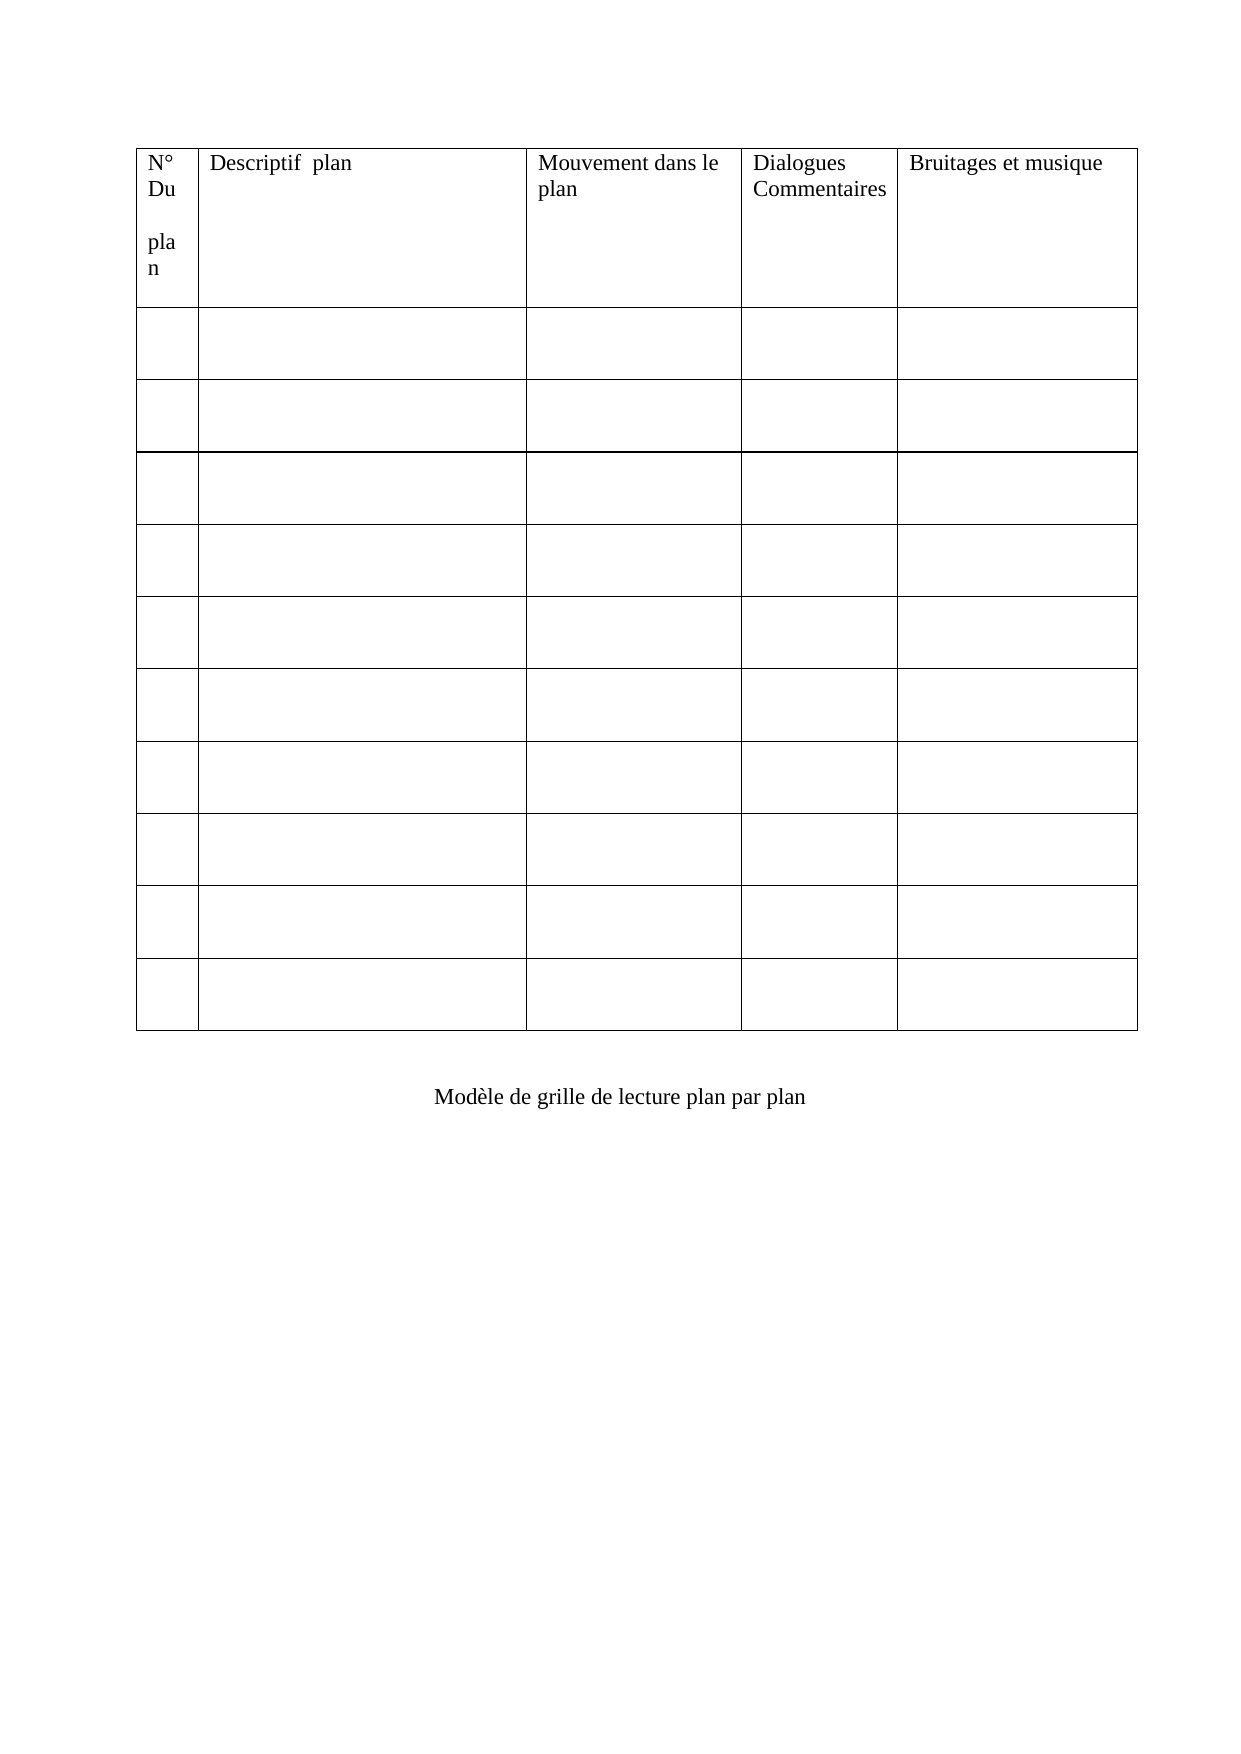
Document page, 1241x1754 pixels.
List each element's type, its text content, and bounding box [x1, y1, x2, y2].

table_cell [898, 525, 1137, 596]
table_cell [898, 814, 1137, 885]
table_cell [898, 742, 1137, 813]
table_cell [199, 525, 526, 596]
table_header Dialogues Commentaires [742, 149, 897, 307]
table_cell [527, 525, 741, 596]
table_cell [898, 453, 1137, 524]
table_header Bruitages et musique [898, 149, 1137, 307]
table_cell [137, 380, 198, 451]
table_cell [742, 669, 897, 741]
table_cell [527, 886, 741, 957]
table_cell [137, 308, 198, 379]
table_cell [199, 380, 526, 451]
table_cell [898, 959, 1137, 1030]
table_cell [137, 814, 198, 885]
table_cell [137, 886, 198, 957]
table_cell [898, 308, 1137, 379]
text Modèle de grille de lecture plan par plan [148, 1083, 1093, 1110]
table_cell [742, 886, 897, 957]
table_cell [199, 742, 526, 813]
table_cell [199, 597, 526, 668]
table_cell [199, 308, 526, 379]
table_cell [137, 669, 198, 741]
table_cell [742, 597, 897, 668]
table_cell [898, 669, 1137, 741]
table_cell [742, 959, 897, 1030]
table_cell [742, 742, 897, 813]
table_header N° Du plan [137, 149, 198, 307]
table_cell [898, 380, 1137, 451]
table_cell [527, 742, 741, 813]
table_cell [527, 308, 741, 379]
table_cell [137, 959, 198, 1030]
table_cell [199, 814, 526, 885]
table_cell [137, 453, 198, 524]
table_cell [527, 814, 741, 885]
table_header Mouvement dans le plan [527, 149, 741, 307]
table_cell [742, 525, 897, 596]
table_cell [199, 959, 526, 1030]
table_cell [742, 453, 897, 524]
table_cell [742, 380, 897, 451]
table_cell [137, 525, 198, 596]
table_cell [199, 453, 526, 524]
table_cell [527, 453, 741, 524]
table_cell [898, 886, 1137, 957]
table_cell [527, 959, 741, 1030]
table_header Descriptif plan [199, 149, 526, 307]
table_cell [742, 308, 897, 379]
table_cell [742, 814, 897, 885]
table_cell [137, 597, 198, 668]
table_cell [527, 669, 741, 741]
table_cell [199, 669, 526, 741]
table_cell [137, 742, 198, 813]
table_cell [199, 886, 526, 957]
table_cell [527, 380, 741, 451]
table_cell [898, 597, 1137, 668]
table_cell [527, 597, 741, 668]
